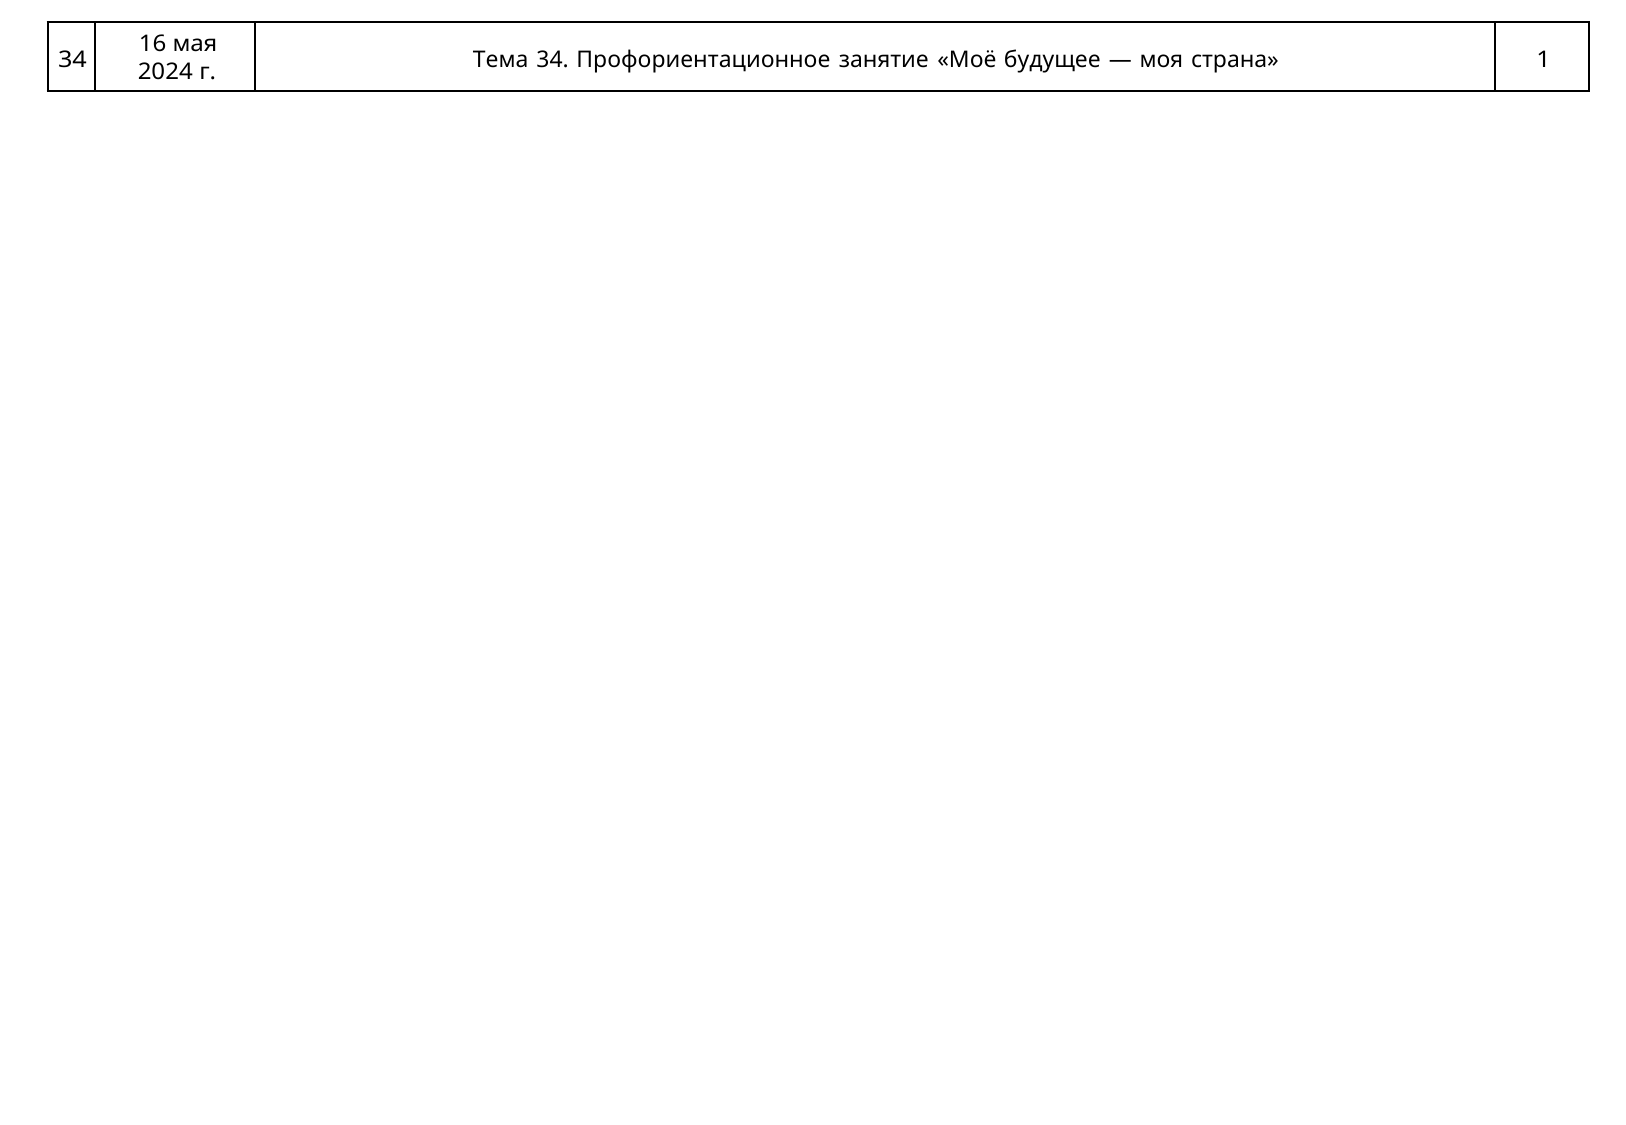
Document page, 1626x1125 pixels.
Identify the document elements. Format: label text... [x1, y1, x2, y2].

table_cell Тема 34. Профориентационное занятие «Моё будущее — моя страна» [256, 23, 1494, 89]
table_cell 34 [49, 23, 94, 89]
table_cell 16 мая 2024 г. [96, 23, 254, 89]
table_cell 1 [1496, 23, 1588, 89]
